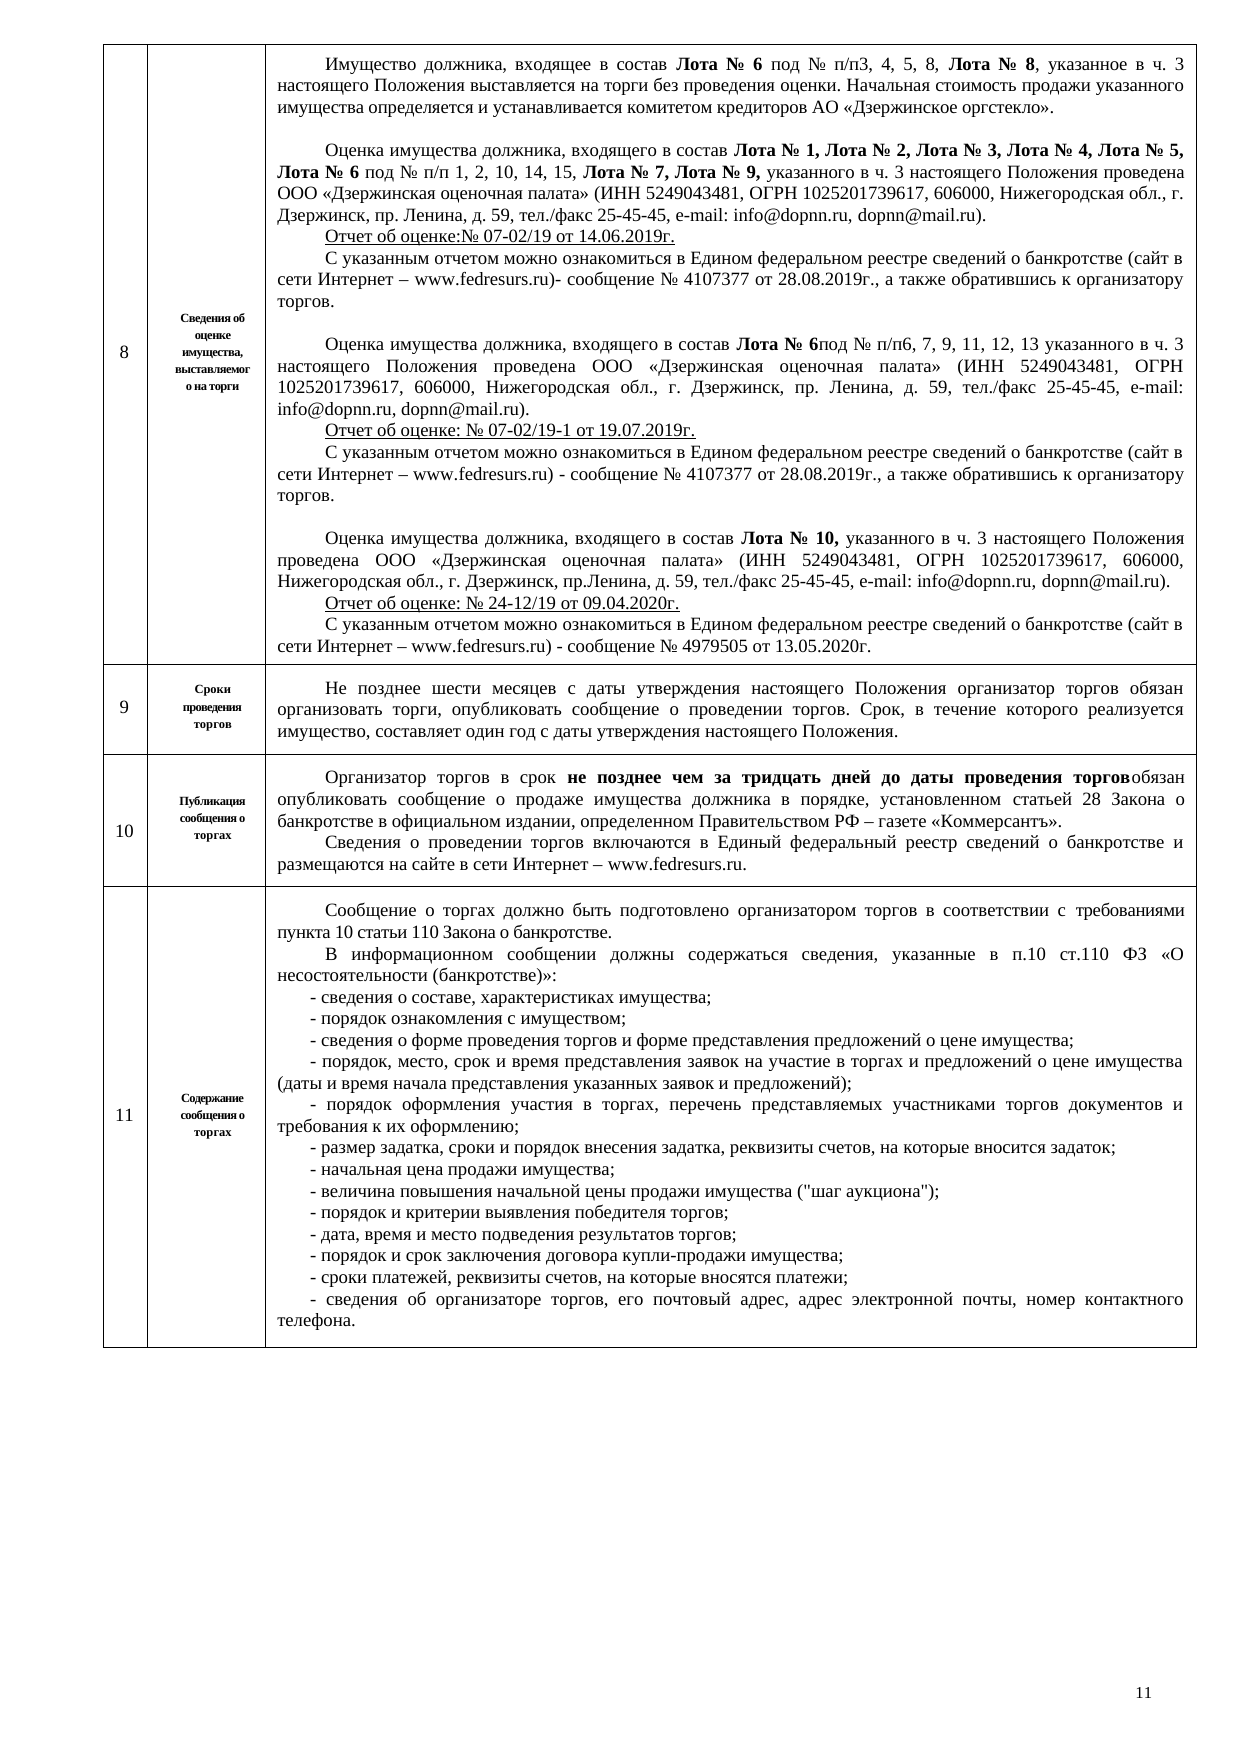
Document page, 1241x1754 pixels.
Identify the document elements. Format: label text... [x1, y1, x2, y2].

table_cell 9 [104, 665, 147, 753]
table_cell Имущество должника, входящее в состав Лота № 6 под № п/п3, 4, 5, 8, Лота № 8, указанное в ч. 3 настоящего Положения выставляется на торги без проведения оценки. Начальная стоимость продажи указанного имущества определяется и устанавливается комитетом кредиторов АО «Дзержинское оргстекло». Оценка имущества должника, входящего в состав Лота № 1, Лота № 2, Лота № 3, Лота № 4, Лота № 5, Лота № 6 под № п/п 1, 2, 10, 14, 15, Лота № 7, Лота № 9, указанного в ч. 3 настоящего Положения проведена ООО «Дзержинская оценочная палата» (ИНН 5249043481, ОГРН 1025201739617, 606000, Нижегородская обл., г. Дзержинск, пр. Ленина, д. 59, тел./факс 25-45-45, e-mail: info@dopnn.ru, dopnn@mail.ru). Отчет об оценке:№ 07-02/19 от 14.06.2019г. С указанным отчетом можно ознакомиться в Едином федеральном реестре сведений о банкротстве (сайт в сети Интернет – www.fedresurs.ru)- сообщение № 4107377 от 28.08.2019г., а также обратившись к организатору торгов. Оценка имущества должника, входящего в состав Лота № 6под № п/п6, 7, 9, 11, 12, 13 указанного в ч. 3 настоящего Положения проведена ООО «Дзержинская оценочная палата» (ИНН 5249043481, ОГРН 1025201739617, 606000, Нижегородская обл., г. Дзержинск, пр. Ленина, д. 59, тел./факс 25-45-45, e-mail: info@dopnn.ru, dopnn@mail.ru). Отчет об оценке: № 07-02/19-1 от 19.07.2019г. С указанным отчетом можно ознакомиться в Едином федеральном реестре сведений о банкротстве (сайт в сети Интернет – www.fedresurs.ru) - сообщение № 4107377 от 28.08.2019г., а также обратившись к организатору торгов. Оценка имущества должника, входящего в состав Лота № 10, указанного в ч. 3 настоящего Положения проведена ООО «Дзержинская оценочная палата» (ИНН 5249043481, ОГРН 1025201739617, 606000, Нижегородская обл., г. Дзержинск, пр.Ленина, д. 59, тел./факс 25-45-45, e-mail: info@dopnn.ru, dopnn@mail.ru). Отчет об оценке: № 24-12/19 от 09.04.2020г. С указанным отчетом можно ознакомиться в Едином федеральном реестре сведений о банкротстве (сайт в сети Интернет – www.fedresurs.ru) - сообщение № 4979505 от 13.05.2020г. [266, 45, 1196, 664]
table_cell 11 [104, 887, 147, 1347]
table_cell 8 [104, 45, 147, 664]
table_cell Сведения об оценке имущества, выставляемого на торги [148, 45, 265, 664]
table_cell Сроки проведения торгов [148, 665, 265, 753]
table_cell Сообщение о торгах должно быть подготовлено организатором торгов в соответствии с требованиями пункта 10 статьи 110 Закона о банкротстве. В информационном сообщении должны содержаться сведения, указанные в п.10 ст.110 ФЗ «О несостоятельности (банкротстве)»: - сведения о составе, характеристиках имущества; - порядок ознакомления с имуществом; - сведения о форме проведения торгов и форме представления предложений о цене имущества; - порядок, место, срок и время представления заявок на участие в торгах и предложений о цене имущества (даты и время начала представления указанных заявок и предложений); - порядок оформления участия в торгах, перечень представляемых участниками торгов документов и требования к их оформлению; - размер задатка, сроки и порядок внесения задатка, реквизиты счетов, на которые вносится задаток; - начальная цена продажи имущества; - величина повышения начальной цены продажи имущества ("шаг аукциона"); - порядок и критерии выявления победителя торгов; - дата, время и место подведения результатов торгов; - порядок и срок заключения договора купли-продажи имущества; - сроки платежей, реквизиты счетов, на которые вносятся платежи; - сведения об организаторе торгов, его почтовый адрес, адрес электронной почты, номер контактного телефона. [266, 887, 1196, 1347]
table_cell Организатор торгов в срок не позднее чем за тридцать дней до даты проведения торговобязан опубликовать сообщение о продаже имущества должника в порядке, установленном статьей 28 Закона о банкротстве в официальном издании, определенном Правительством РФ – газете «Коммерсантъ». Сведения о проведении торгов включаются в Единый федеральный реестр сведений о банкротстве и размещаются на сайте в сети Интернет – www.fedresurs.ru. [266, 755, 1196, 886]
table_cell Публикация сообщения о торгах [148, 755, 265, 886]
table_cell Не позднее шести месяцев с даты утверждения настоящего Положения организатор торгов обязан организовать торги, опубликовать сообщение о проведении торгов. Срок, в течение которого реализуется имущество, составляет один год с даты утверждения настоящего Положения. [266, 665, 1196, 753]
table_cell Содержание сообщения о торгах [148, 887, 265, 1347]
table_cell 10 [104, 755, 147, 886]
